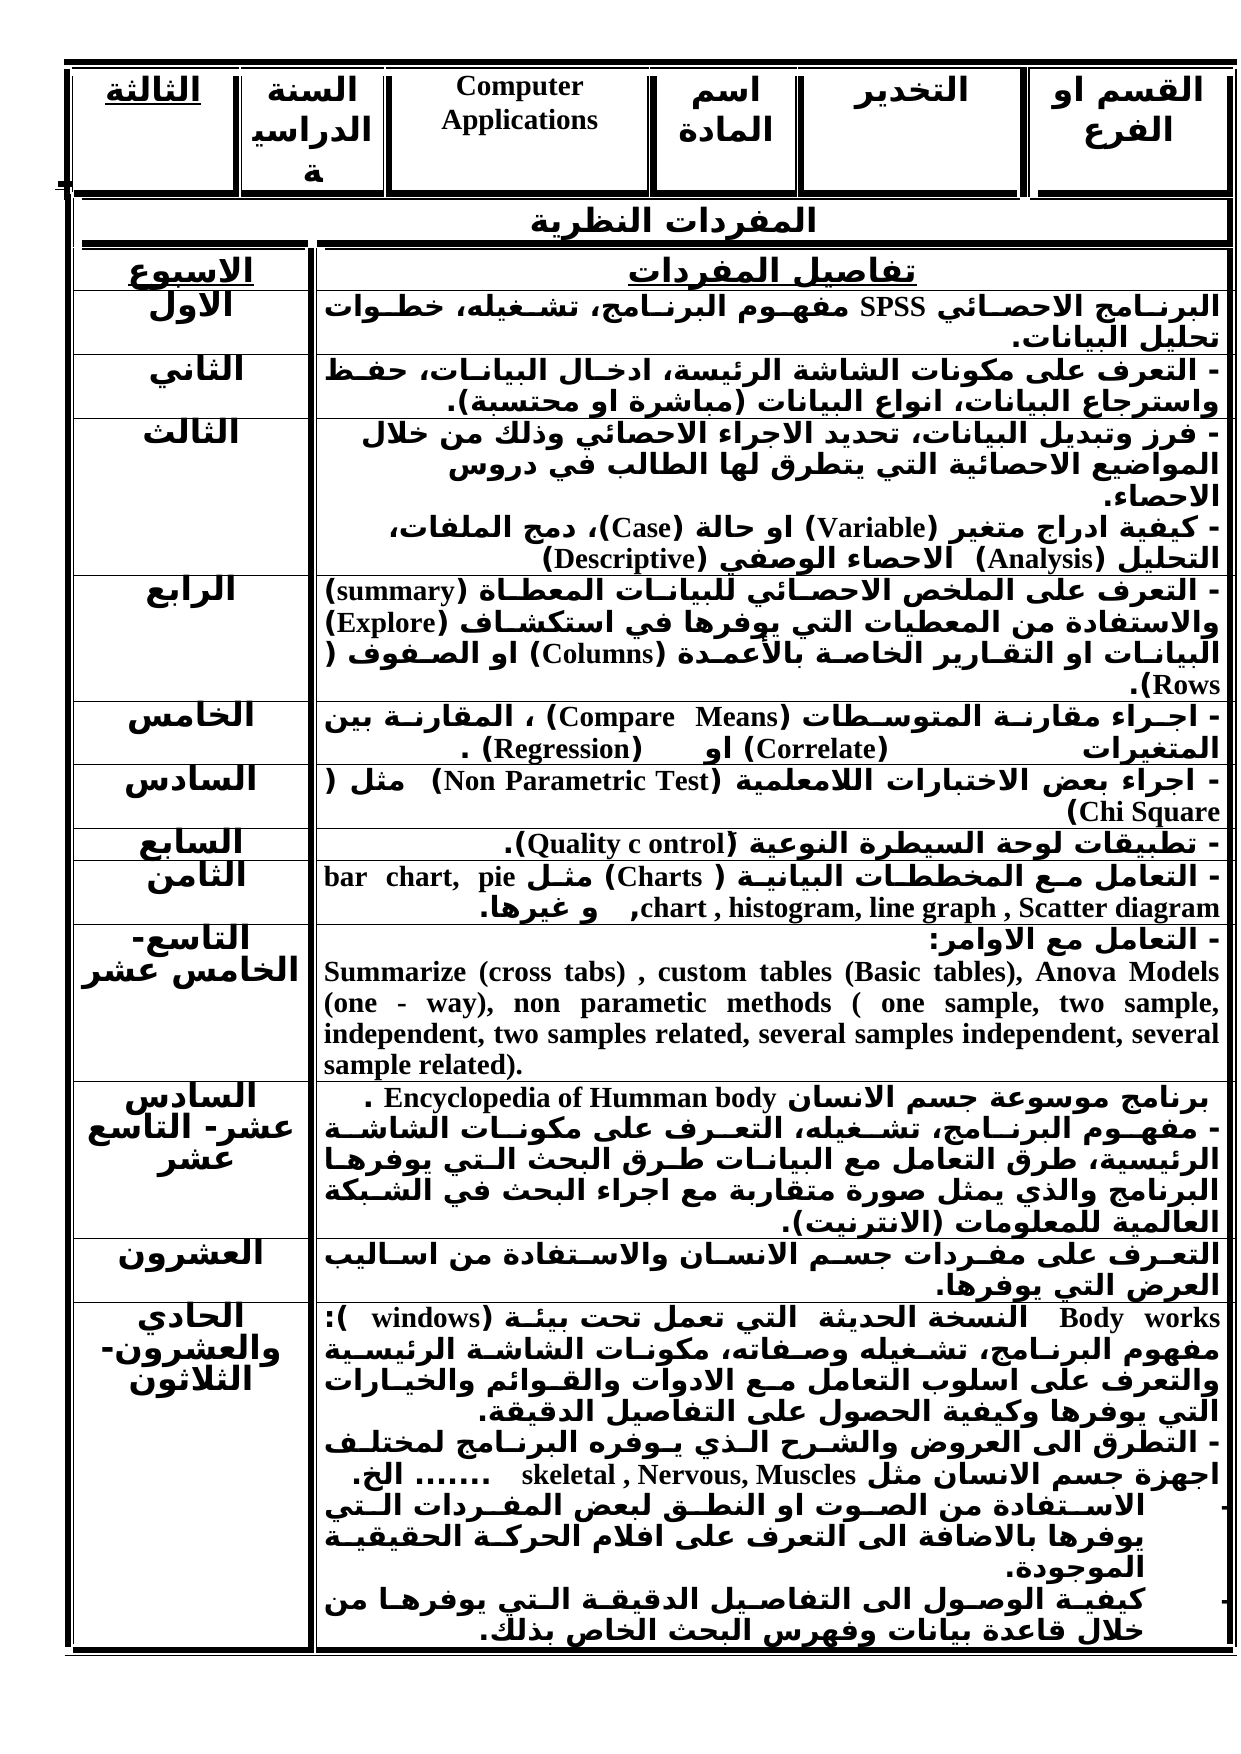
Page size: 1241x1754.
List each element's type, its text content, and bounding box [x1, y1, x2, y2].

table_cell الثامن [74, 861, 308, 924]
table_cell - اجراء بعض الاختبارات اللامعلمية (Non Parametric Test) مثل (Chi Square) [317, 765, 1227, 828]
table_cell تفاصيل المفردات [313, 240, 1232, 290]
table_header التخدير [800, 69, 1020, 190]
table_header القسم او الفرع [1030, 69, 1232, 190]
table_cell - التعرف على الملخص الاحصائي للبيانات المعطاة (summary) والاستفادة من المعطيات التي يوفرها في استكشاف (Explore) البيانات او التقارير الخاصة بالأعمدة (Columns) او الصفوف (Rows). [317, 576, 1227, 701]
table_header Computer Applications [388, 65, 652, 190]
table_cell البرنامج الاحصائي SPSS مفهوم البرنامج، تشغيله، خطوات تحليل البيانات. [317, 291, 1227, 354]
table_cell الثاني [74, 355, 308, 417]
table_cell التعرف على مفردات جسم الانسان والاستفادة من اساليب العرض التي يوفرها. [317, 1239, 1227, 1302]
table_cell - التعامل مع الاوامر: Summarize (cross tabs) , custom tables (Basic tables), Anova Models (one - way), non parametic methods ( one sample, two sample, independent, two samples related, several samples independent, several sample related). [317, 925, 1227, 1081]
table_header اسم المادة [652, 65, 800, 190]
table_cell الاسبوع [71, 240, 312, 290]
table_cell - اجراء مقارنة المتوسطات (Compare Means) ، المقارنة بين المتغيرات (Correlate) او (Regression) . [317, 702, 1227, 764]
table_cell برنامج موسوعة جسم الانسان Encyclopedia of Humman body . - مفهوم البرنامج، تشغيله، التعرف على مكونات الشاشة الرئيسية، طرق التعامل مع البيانات طرق البحث التي يوفرها البرنامج والذي يمثل صورة متقاربة مع اجراء البحث في الشبكة العالمية للمعلومات (الانترنيت). [317, 1082, 1227, 1238]
table_cell الرابع [74, 576, 308, 701]
table_cell العشرون [74, 1239, 308, 1302]
table_cell التاسع- الخامس عشر [74, 925, 308, 1081]
table_cell الاول [74, 291, 308, 354]
table_cell المفردات النظرية [70, 190, 1232, 240]
table_cell السادس عشر- التاسع عشر [74, 1082, 308, 1238]
table_cell السادس [74, 765, 308, 828]
table_cell - تطبيقات لوحة السيطرة النوعية (َQuality c ontrol). [317, 829, 1227, 860]
table_cell - التعرف على مكونات الشاشة الرئيسة، ادخال البيانات، حفظ واسترجاع البيانات، انواع البيانات (مباشرة او محتسبة). [317, 355, 1227, 417]
table_header السنة الدراسية [238, 65, 387, 190]
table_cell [71, 1302, 308, 1647]
table_cell الثالث [74, 419, 308, 575]
table_cell الخامس [74, 702, 308, 764]
table_cell - فرز وتبديل البيانات، تحديد الاجراء الاحصائي وذلك من خلال المواضيع الاحصائية التي يتطرق لها الطالب في دروس الاحصاء. - كيفية ادراج متغير (Variable) او حالة (Case)، دمج الملفات، التحليل (Analysis) الاحصاء الوصفي (Descriptive) [317, 419, 1227, 575]
table_cell - التعامل مع المخططات البيانية ( Charts) مثل bar chart, pie chart , histogram, line graph , Scatter diagram, و غيرها. [317, 861, 1227, 924]
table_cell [317, 1303, 1232, 1647]
table_cell السابع [74, 829, 308, 860]
table_header الثالثة [69, 65, 237, 190]
